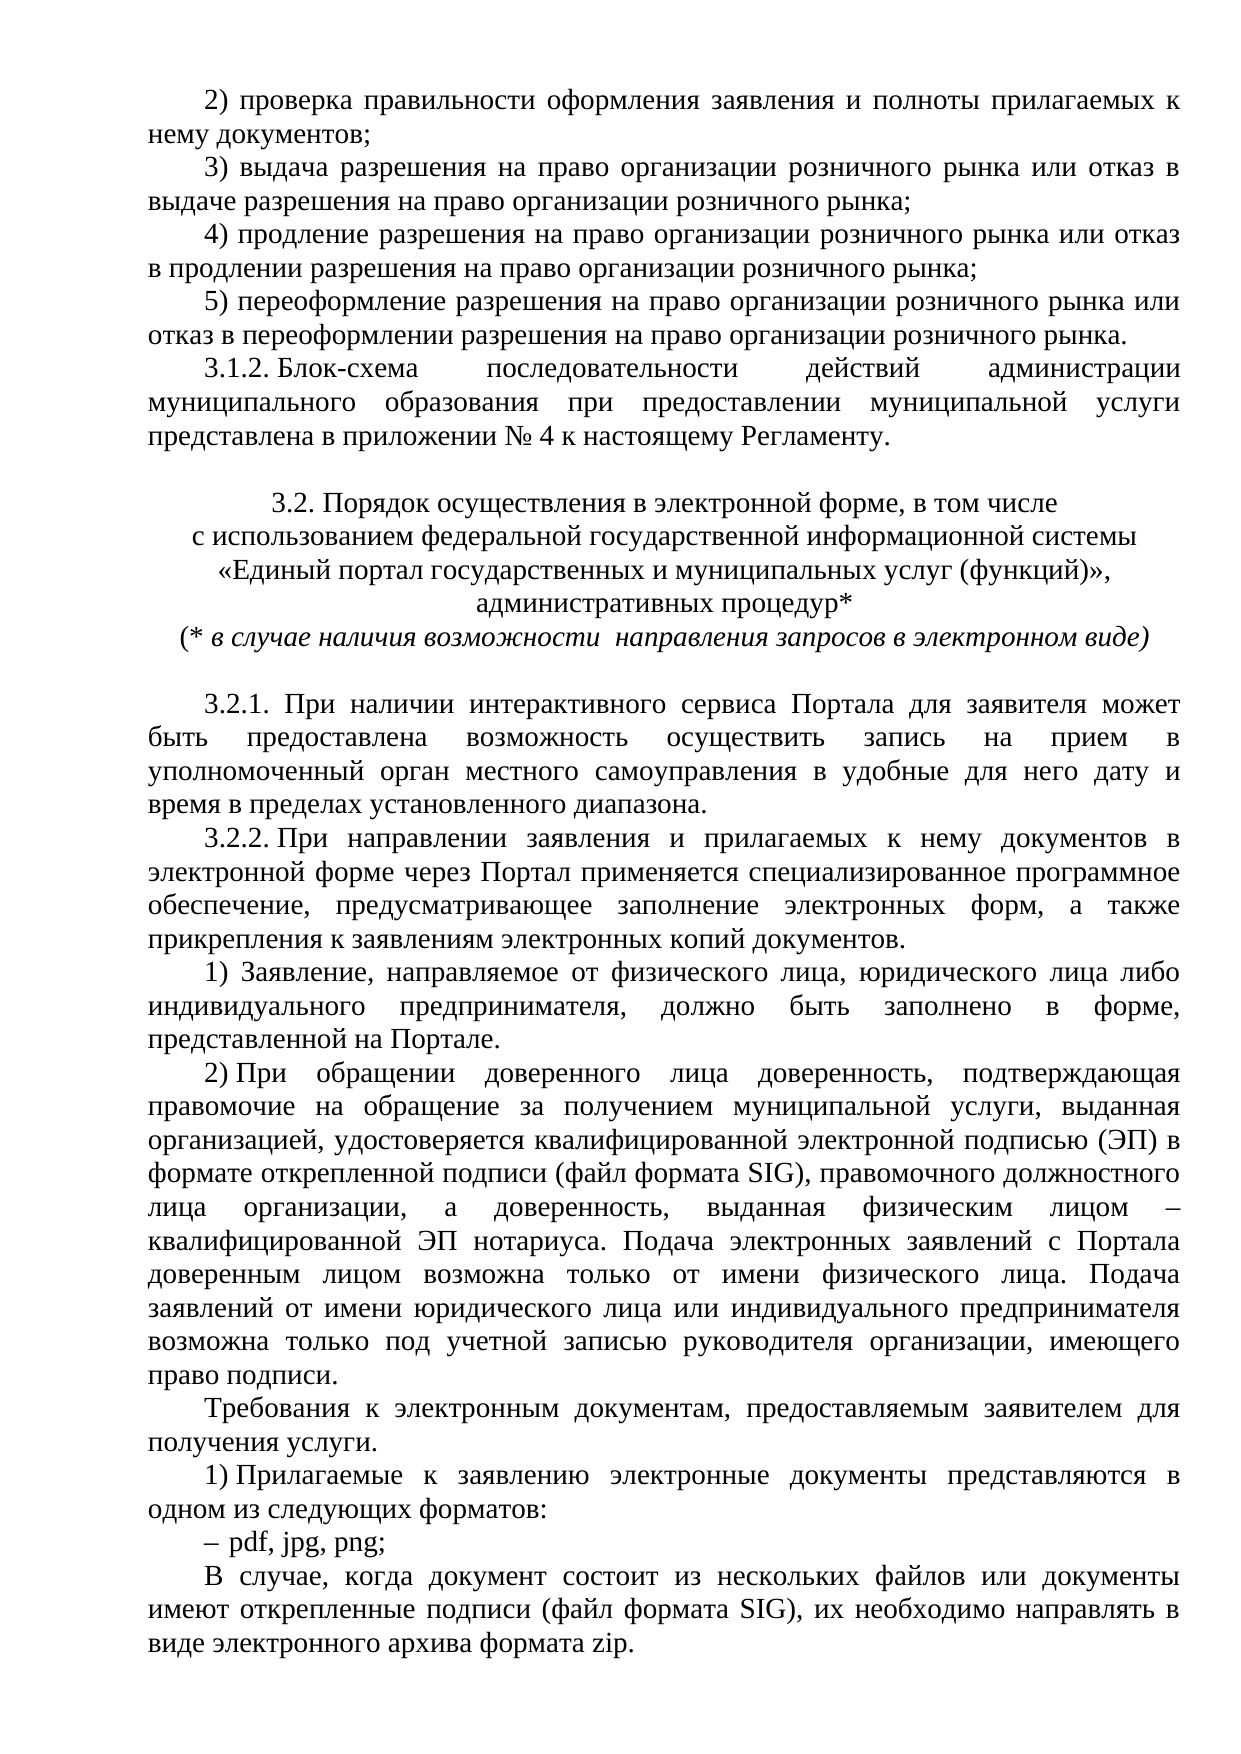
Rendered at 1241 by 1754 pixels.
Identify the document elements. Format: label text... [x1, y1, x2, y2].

text 3) выдача разрешения на право организации розничного рынка или отказ в выдаче разрешения на право организации розничного рынка; [148, 149, 1181, 216]
text с использованием федеральной государственной информационной системы «Единый портал государственных и муниципальных услуг (функций)», [148, 518, 1181, 585]
text 1) Заявление, направляемое от физического лица, юридического лица либо индивидуального предпринимателя, должно быть заполнено в форме, представленной на Портале. [148, 954, 1181, 1055]
text 2) При обращении доверенного лица доверенность, подтверждающая правомочие на обращение за получением муниципальной услуги, выданная организацией, удостоверяется квалифицированной электронной подписью (ЭП) в формате открепленной подписи (файл формата SIG), правомочного должностного лица организации, а доверенность, выданная физическим лицом –квалифицированной ЭП нотариуса. Подача электронных заявлений с Портала доверенным лицом возможна только от имени физического лица. Подача заявлений от имени юридического лица или индивидуального предпринимателя возможна только под учетной записью руководителя организации, имеющего право подписи. [148, 1055, 1181, 1390]
text 3.2.2. При направлении заявления и прилагаемых к нему документов в электронной форме через Портал применяется специализированное программное обеспечение, предусматривающее заполнение электронных форм, а также прикрепления к заявлениям электронных копий документов. [148, 820, 1181, 954]
text Требования к электронным документам, предоставляемым заявителем для получения услуги. [148, 1390, 1181, 1457]
text 2) проверка правильности оформления заявления и полноты прилагаемых к нему документов; [148, 82, 1181, 149]
text 3.1.2. Блок-схема последовательности действий администрации муниципального образования при предоставлении муниципальной услуги представлена в приложении № 4 к настоящему Регламенту. [148, 351, 1181, 451]
text В случае, когда документ состоит из нескольких файлов или документы имеют открепленные подписи (файл формата SIG), их необходимо направлять в виде электронного архива формата zip. [148, 1558, 1181, 1659]
text административных процедур* [148, 585, 1181, 619]
text 4) продление разрешения на право организации розничного рынка или отказ в продлении разрешения на право организации розничного рынка; [148, 216, 1181, 283]
text 3.2.1. При наличии интерактивного сервиса Портала для заявителя может быть предоставлена возможность осуществить запись на прием в уполномоченный орган местного самоуправления в удобные для него дату и время в пределах установленного диапазона. [148, 686, 1181, 820]
text 1) Прилагаемые к заявлению электронные документы представляются в одном из следующих форматов: [148, 1457, 1181, 1524]
text – pdf, jpg, png; [148, 1524, 1181, 1558]
text 3.2. Порядок осуществления в электронной форме, в том числе [148, 485, 1181, 518]
text 5) переоформление разрешения на право организации розничного рынка или отказ в переоформлении разрешения на право организации розничного рынка. [148, 283, 1181, 351]
text (* в случае наличия возможности направления запросов в электронном виде) [148, 619, 1181, 652]
